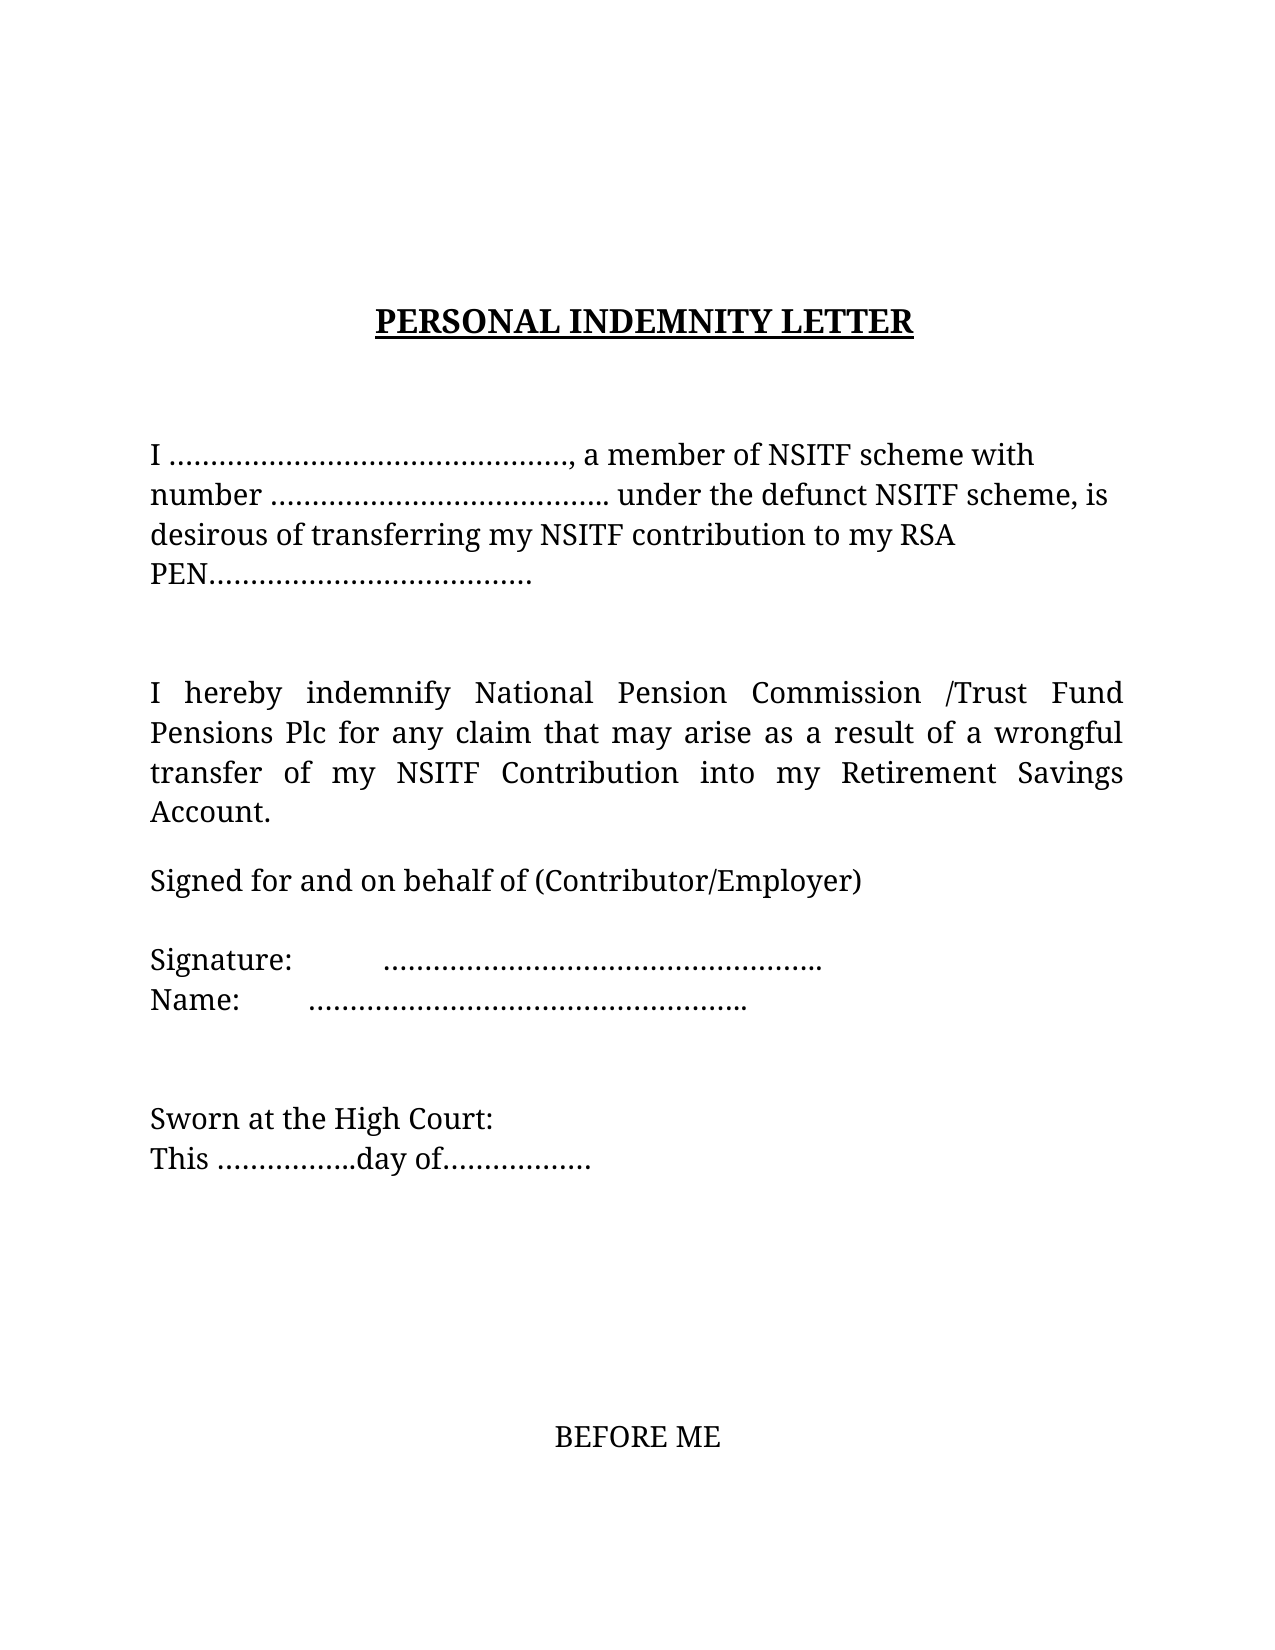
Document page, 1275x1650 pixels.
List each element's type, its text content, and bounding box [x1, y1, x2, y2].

text I hereby indemnify National Pension Commission /Trust Fund Pensions Plc for any claim that may arise as a result of a wrongful transfer of my NSITF Contribution into my Retirement Savings Account. [150, 673, 1125, 831]
text PERSONAL INDEMNITY LETTER [300, 298, 1125, 344]
text BEFORE ME [150, 1416, 1125, 1456]
text Signed for and on behalf of (Contributor/Employer) [150, 860, 1125, 900]
text This ……………..day of……………… [150, 1138, 1125, 1178]
text Signature: …………………………………………….. [150, 939, 1125, 979]
text I …………………………………………, a member of NSITF scheme with number ………………………………….. under the defunct NSITF scheme, is desirous of transferring my NSITF contribution to my RSA PEN………………………………… [150, 434, 1125, 593]
text Name: …………………………………………….. [150, 979, 1125, 1019]
text Sworn at the High Court: [150, 1098, 1125, 1138]
